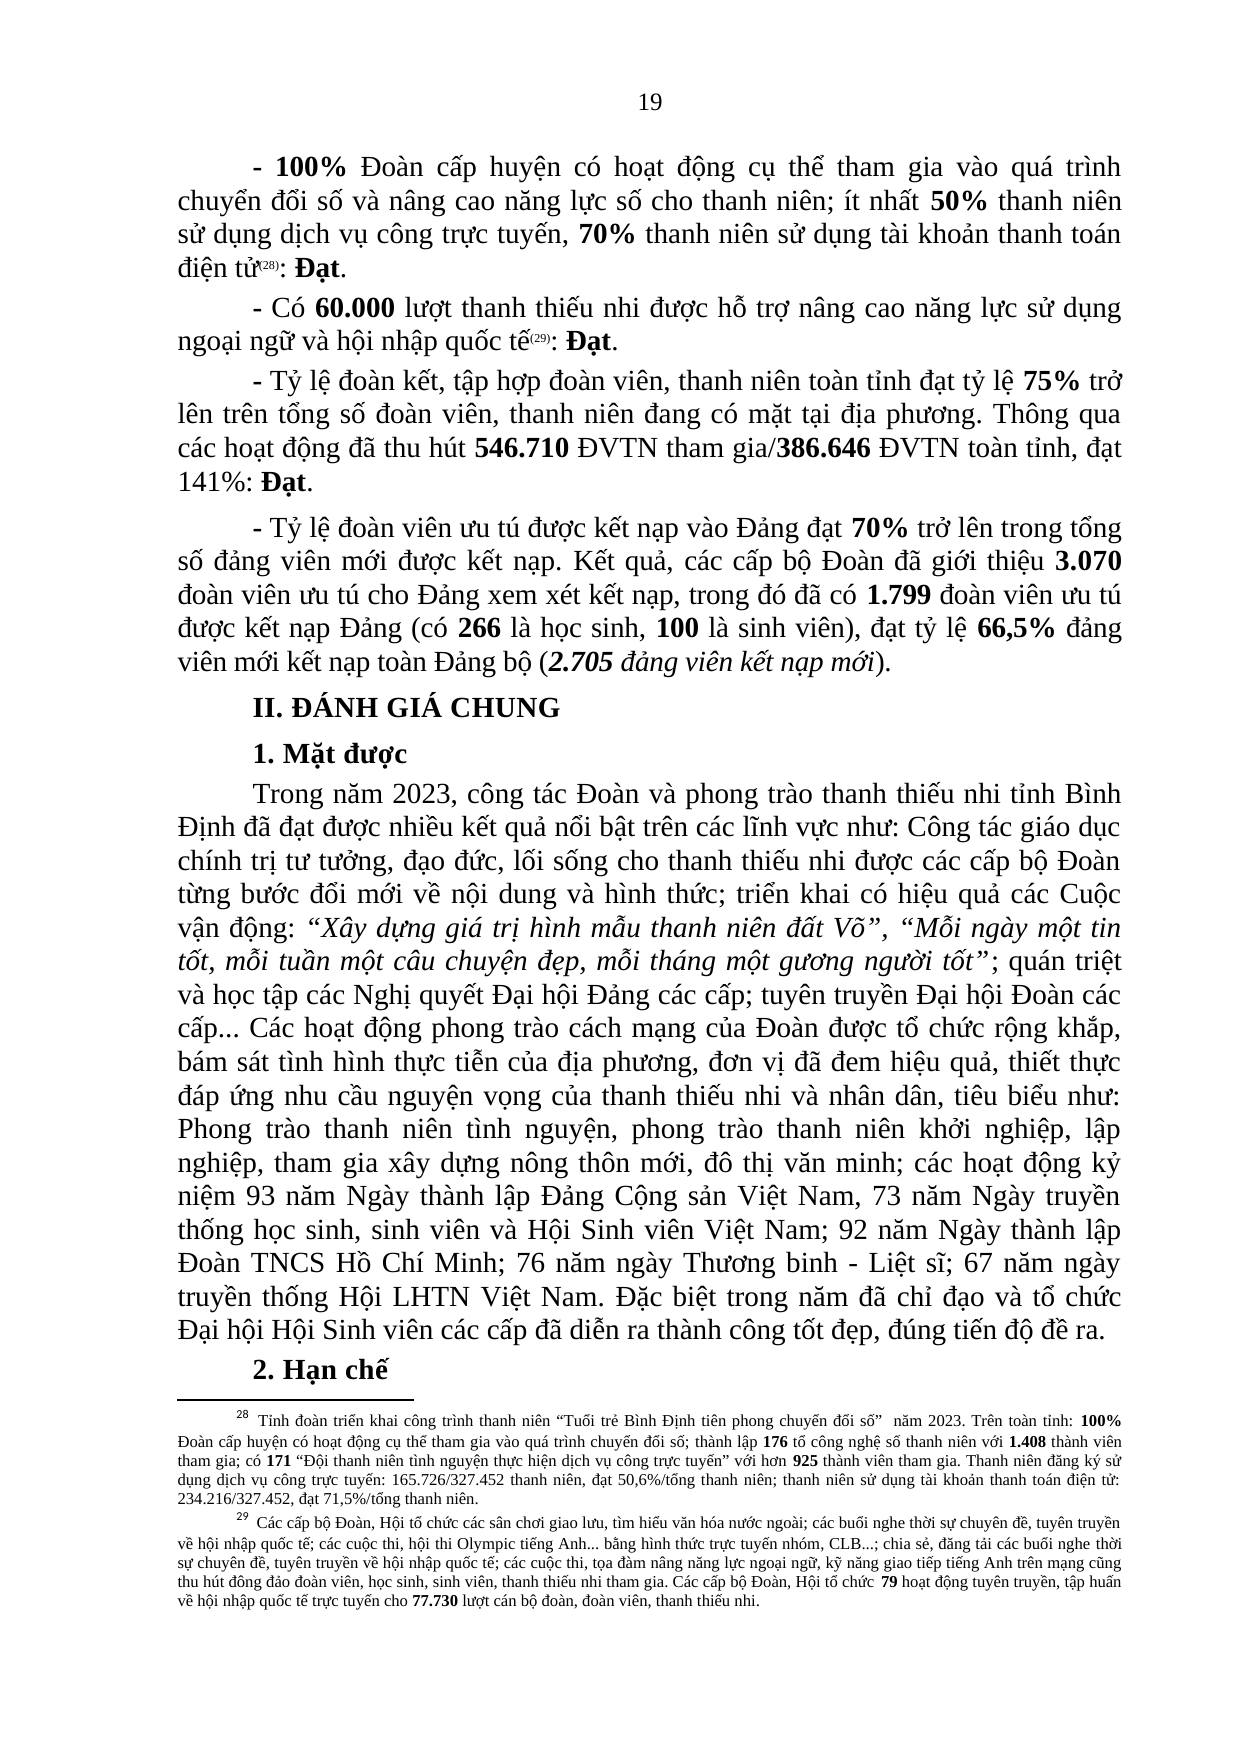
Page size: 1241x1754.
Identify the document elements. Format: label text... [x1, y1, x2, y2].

text - 100% Đoàn cấp huyện có hoạt động cụ thể tham gia vào quá trình chuyển đổi số và nâng cao năng lực số cho thanh niên; ít nhất 50% thanh niên sử dụng dịch vụ công trực tuyến, 70% thanh niên sử dụng tài khoản thanh toán điện tử(): Đạt. [177, 149, 1122, 283]
text Trong năm 2023, công tác Đoàn và phong trào thanh thiếu nhi tỉnh Bình Định đã đạt được nhiều kết quả nổi bật trên các lĩnh vực như: Công tác giáo dục chính trị tư tưởng, đạo đức, lối sống cho thanh thiếu nhi được các cấp bộ Đoàn từng bước đổi mới về nội dung và hình thức; triển khai có hiệu quả các Cuộc vận động: “Xây dựng giá trị hình mẫu thanh niên đất Võ”, “Mỗi ngày một tin tốt, mỗi tuần một câu chuyện đẹp, mỗi tháng một gương người tốt”; quán triệt và học tập các Nghị quyết Đại hội Đảng các cấp; tuyên truyền Đại hội Đoàn các cấp... Các hoạt động phong trào cách mạng của Đoàn được tổ chức rộng khắp, bám sát tình hình thực tiễn của địa phương, đơn vị đã đem hiệu quả, thiết thực đáp ứng nhu cầu nguyện vọng của thanh thiếu nhi và nhân dân, tiêu biểu như: Phong trào thanh niên tình nguyện, phong trào thanh niên khởi nghiệp, lập nghiệp, tham gia xây dựng nông thôn mới, đô thị văn minh; các hoạt động kỷ niệm 93 năm Ngày thành lập Đảng Cộng sản Việt Nam, 73 năm Ngày truyền thống học sinh, sinh viên và Hội Sinh viên Việt Nam; 92 năm Ngày thành lập Đoàn TNCS Hồ Chí Minh; 76 năm ngày Thương binh - Liệt sĩ; 67 năm ngày truyền thống Hội LHTN Việt Nam. Đặc biệt trong năm đã chỉ đạo và tổ chức Đại hội Hội Sinh viên các cấp đã diễn ra thành công tốt đẹp, đúng tiến độ đề ra. [177, 776, 1122, 1346]
text 1. Mặt được [177, 736, 1122, 769]
text 2. Hạn chế [177, 1352, 1122, 1386]
text - Tỷ lệ đoàn viên ưu tú được kết nạp vào Đảng đạt 70% trở lên trong tổng số đảng viên mới được kết nạp. Kết quả, các cấp bộ Đoàn đã giới thiệu 3.070 đoàn viên ưu tú cho Đảng xem xét kết nạp, trong đó đã có 1.799 đoàn viên ưu tú được kết nạp Đảng (có 266 là học sinh, 100 là sinh viên), đạt tỷ lệ 66,5% đảng viên mới kết nạp toàn Đảng bộ (2.705 đảng viên kết nạp mới). [177, 510, 1122, 677]
text II. ĐÁNH GIÁ CHUNG [177, 690, 1122, 723]
text - Tỷ lệ đoàn kết, tập hợp đoàn viên, thanh niên toàn tỉnh đạt tỷ lệ 75% trở lên trên tổng số đoàn viên, thanh niên đang có mặt tại địa phương. Thông qua các hoạt động đã thu hút 546.710 ĐVTN tham gia/386.646 ĐVTN toàn tỉnh, đạt 141%: Đạt. [177, 363, 1122, 497]
text - Có 60.000 lượt thanh thiếu nhi được hỗ trợ nâng cao năng lực sử dụng ngoại ngữ và hội nhập quốc tế(): Đạt. [177, 290, 1122, 357]
